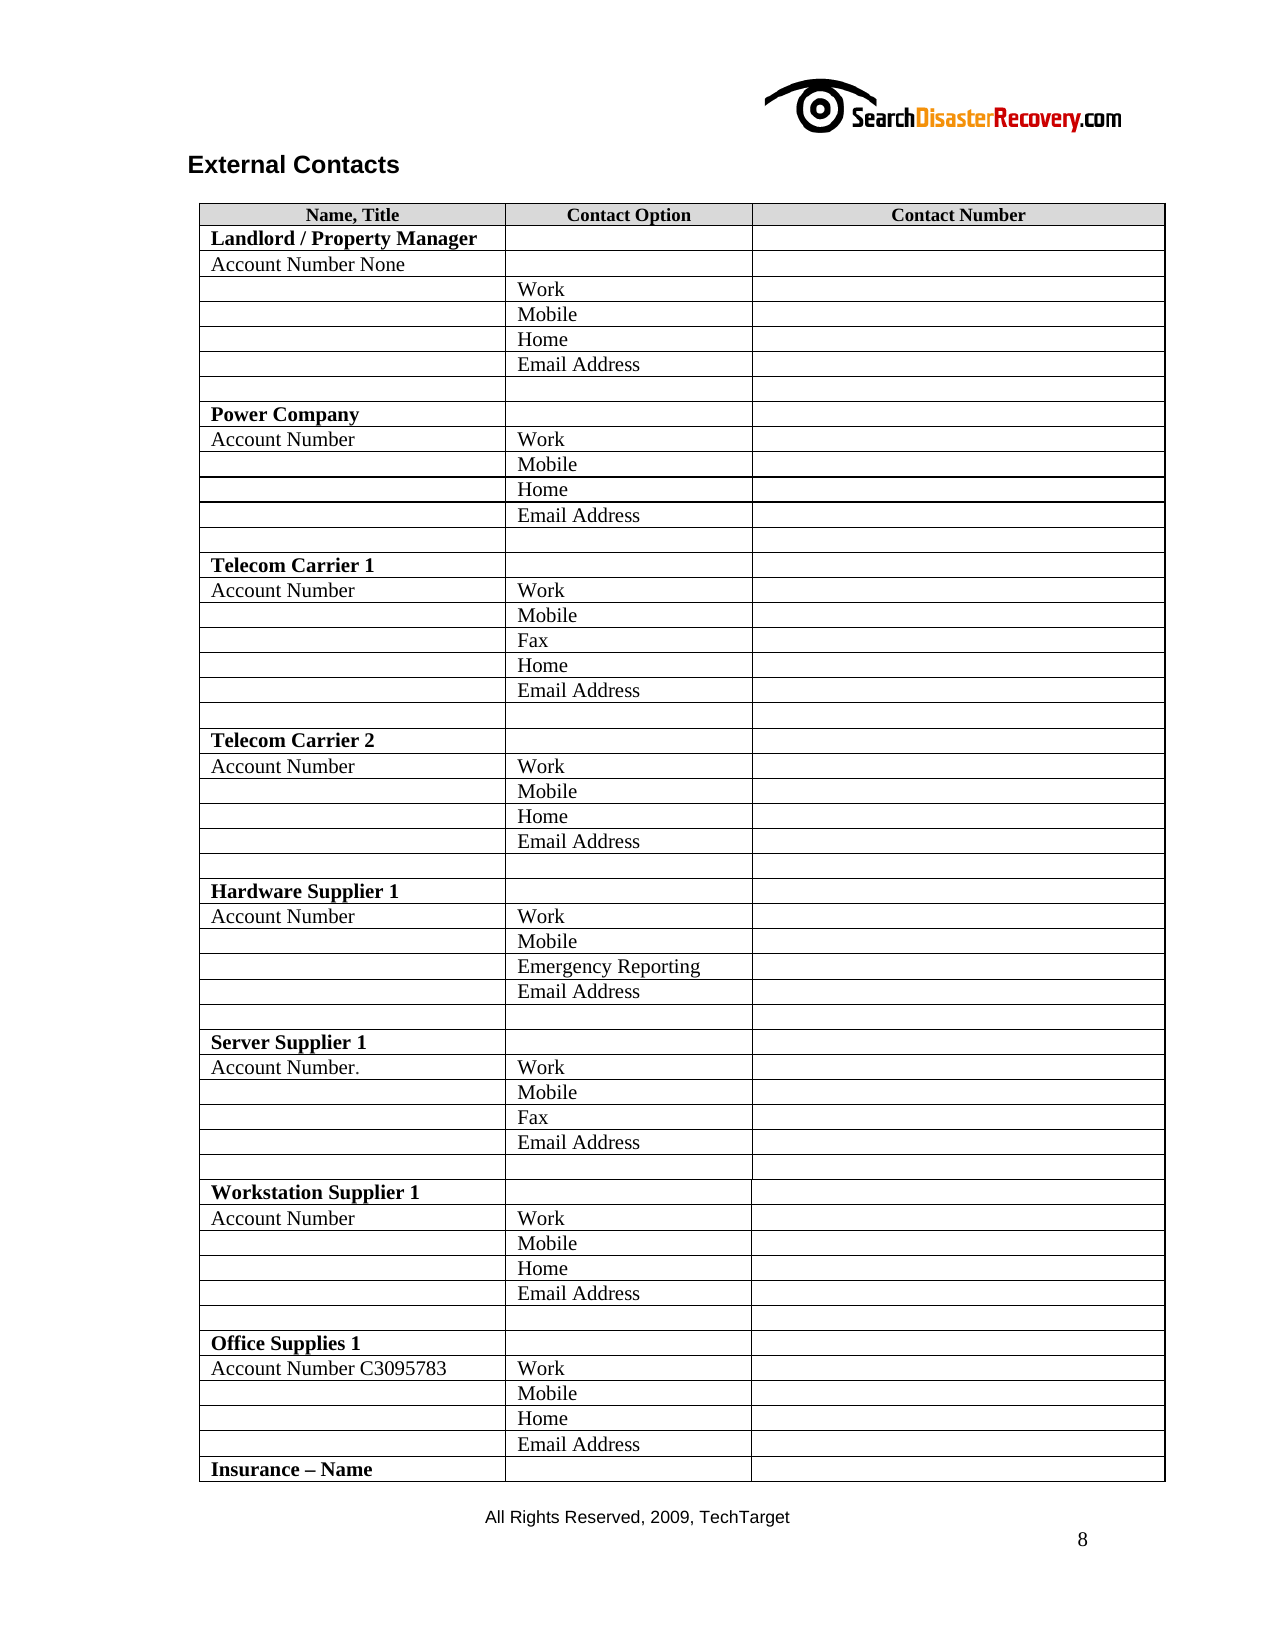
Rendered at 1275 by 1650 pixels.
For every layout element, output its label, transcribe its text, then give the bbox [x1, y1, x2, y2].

table_cell [753, 503, 1164, 527]
table_cell Mobile [506, 302, 752, 326]
table_cell Account Number. [200, 1055, 505, 1079]
table_cell [753, 327, 1164, 351]
table_cell [753, 678, 1164, 702]
table_cell [753, 628, 1164, 652]
table_cell [200, 829, 505, 853]
table_cell Insurance – Name [200, 1457, 505, 1481]
table_cell [200, 302, 505, 326]
table_cell Work [506, 1055, 752, 1079]
table_cell Mobile [506, 452, 752, 476]
table_cell [752, 1231, 1164, 1255]
table_cell Hardware Supplier 1 [200, 879, 505, 903]
table_cell Fax [506, 628, 752, 652]
table_cell [753, 1030, 1164, 1054]
table_cell Account Number [200, 904, 505, 928]
table_cell [200, 929, 505, 953]
table_header Contact Number [753, 204, 1164, 225]
table_cell [753, 277, 1164, 301]
table_cell Email Address [506, 829, 752, 853]
table_cell [506, 1155, 752, 1179]
table_cell [753, 452, 1164, 476]
table_cell Work [506, 904, 752, 928]
table_cell [200, 277, 505, 301]
table_cell Mobile [506, 1231, 751, 1255]
table_cell [506, 1005, 752, 1029]
table_cell [752, 1457, 1164, 1481]
table_cell Mobile [506, 929, 752, 953]
table_cell Email Address [506, 503, 752, 527]
table_cell [752, 1356, 1164, 1380]
table_cell [506, 251, 752, 276]
table_cell [753, 729, 1164, 752]
table_cell [506, 553, 752, 577]
table_cell Home [506, 1256, 751, 1280]
table_cell [200, 452, 505, 476]
table_cell [200, 1306, 505, 1330]
table_cell [753, 478, 1164, 501]
table_cell [753, 1005, 1164, 1029]
table_cell [752, 1205, 1164, 1229]
table_header Contact Option [506, 204, 752, 225]
table_cell Workstation Supplier 1 [200, 1180, 505, 1204]
table_cell [200, 804, 505, 828]
table_cell Telecom Carrier 1 [200, 553, 505, 577]
table_cell [753, 251, 1164, 276]
table_cell Fax [506, 1105, 752, 1129]
table_cell [752, 1431, 1164, 1456]
table_cell [200, 503, 505, 527]
table_cell Mobile [506, 1381, 751, 1405]
table_cell Home [506, 327, 752, 351]
table_cell [752, 1180, 1164, 1204]
table_cell [506, 854, 752, 878]
table_cell [506, 226, 752, 250]
table_cell Account Number [200, 1205, 505, 1229]
table_cell [752, 1381, 1164, 1405]
table_cell [506, 879, 752, 903]
table_cell [200, 703, 505, 727]
table_cell Email Address [506, 1431, 751, 1456]
table_cell [200, 528, 505, 552]
table_cell Server Supplier 1 [200, 1030, 505, 1054]
table_cell [753, 377, 1164, 401]
table_cell Email Address [506, 1130, 752, 1154]
table_cell [753, 553, 1164, 577]
table_cell [753, 879, 1164, 903]
table_cell [753, 352, 1164, 376]
table_cell [506, 703, 752, 727]
table_cell Account Number None [200, 251, 505, 276]
table_cell [200, 352, 505, 376]
table_cell [752, 1331, 1164, 1355]
table_cell Mobile [506, 1080, 752, 1104]
table_cell [200, 1155, 505, 1179]
table_cell [753, 980, 1164, 1003]
table_cell [200, 603, 505, 627]
table_cell [506, 402, 752, 426]
table_cell [753, 1155, 1164, 1179]
table_cell [753, 578, 1164, 602]
table_cell [200, 1431, 505, 1456]
table_cell Mobile [506, 779, 752, 803]
table_cell [200, 1080, 505, 1104]
table_cell [753, 804, 1164, 828]
table_cell Account Number C3095783 [200, 1356, 505, 1380]
table_cell [753, 402, 1164, 426]
table_cell [753, 302, 1164, 326]
table_cell [200, 1256, 505, 1280]
table_cell Home [506, 653, 752, 677]
table_cell Work [506, 277, 752, 301]
table_cell Landlord / Property Manager [200, 226, 505, 250]
table_cell [200, 653, 505, 677]
table_cell [506, 729, 752, 752]
table_cell [753, 829, 1164, 853]
table_cell [753, 226, 1164, 250]
table_cell [200, 854, 505, 878]
table_cell Account Number [200, 578, 505, 602]
table_cell [753, 929, 1164, 953]
table_cell [506, 1030, 752, 1054]
table_cell [506, 1306, 751, 1330]
table_cell [752, 1256, 1164, 1280]
table_cell [506, 528, 752, 552]
table_cell Power Company [200, 402, 505, 426]
table_cell [752, 1306, 1164, 1330]
subtitle External Contacts [187, 150, 1087, 179]
table_cell [752, 1406, 1164, 1430]
table_cell [753, 528, 1164, 552]
table_cell [753, 954, 1164, 978]
table_cell [753, 754, 1164, 778]
table_cell Work [506, 427, 752, 451]
table_cell Home [506, 478, 752, 501]
table_cell Work [506, 578, 752, 602]
table_cell [753, 703, 1164, 727]
table_cell [200, 954, 505, 978]
table_cell [752, 1281, 1164, 1305]
table_cell [753, 904, 1164, 928]
table_cell [200, 327, 505, 351]
table_cell [200, 1231, 505, 1255]
table_cell Email Address [506, 980, 752, 1003]
table_header Name, Title [200, 204, 505, 225]
table_cell [506, 1457, 751, 1481]
table_cell Work [506, 754, 752, 778]
table_cell [753, 603, 1164, 627]
table_cell [753, 779, 1164, 803]
table_cell [753, 653, 1164, 677]
table_cell Work [506, 1205, 751, 1229]
table_cell [200, 1406, 505, 1430]
table_cell Account Number [200, 427, 505, 451]
table_cell [753, 854, 1164, 878]
table_cell [753, 427, 1164, 451]
table_cell [200, 678, 505, 702]
table_cell [200, 628, 505, 652]
table_cell [200, 1381, 505, 1405]
table_cell [200, 1105, 505, 1129]
table_cell Email Address [506, 352, 752, 376]
table_cell Office Supplies 1 [200, 1331, 505, 1355]
table_cell [200, 980, 505, 1003]
table_cell Account Number [200, 754, 505, 778]
table_cell Email Address [506, 678, 752, 702]
table_cell [200, 1281, 505, 1305]
table_cell Work [506, 1356, 751, 1380]
table_cell Mobile [506, 603, 752, 627]
picture [764, 78, 1121, 133]
table_cell [506, 377, 752, 401]
table_cell [753, 1055, 1164, 1079]
table_cell [200, 478, 505, 501]
table_cell [753, 1080, 1164, 1104]
table_cell Email Address [506, 1281, 751, 1305]
table_cell Telecom Carrier 2 [200, 729, 505, 752]
table_cell [200, 377, 505, 401]
table_cell [200, 1005, 505, 1029]
table_cell [506, 1331, 751, 1355]
table_cell Home [506, 804, 752, 828]
table_cell Emergency Reporting [506, 954, 752, 978]
table_cell Home [506, 1406, 751, 1430]
table_cell [506, 1180, 751, 1204]
table_cell [200, 1130, 505, 1154]
table_cell [200, 779, 505, 803]
table_cell [753, 1130, 1164, 1154]
table_cell [753, 1105, 1164, 1129]
